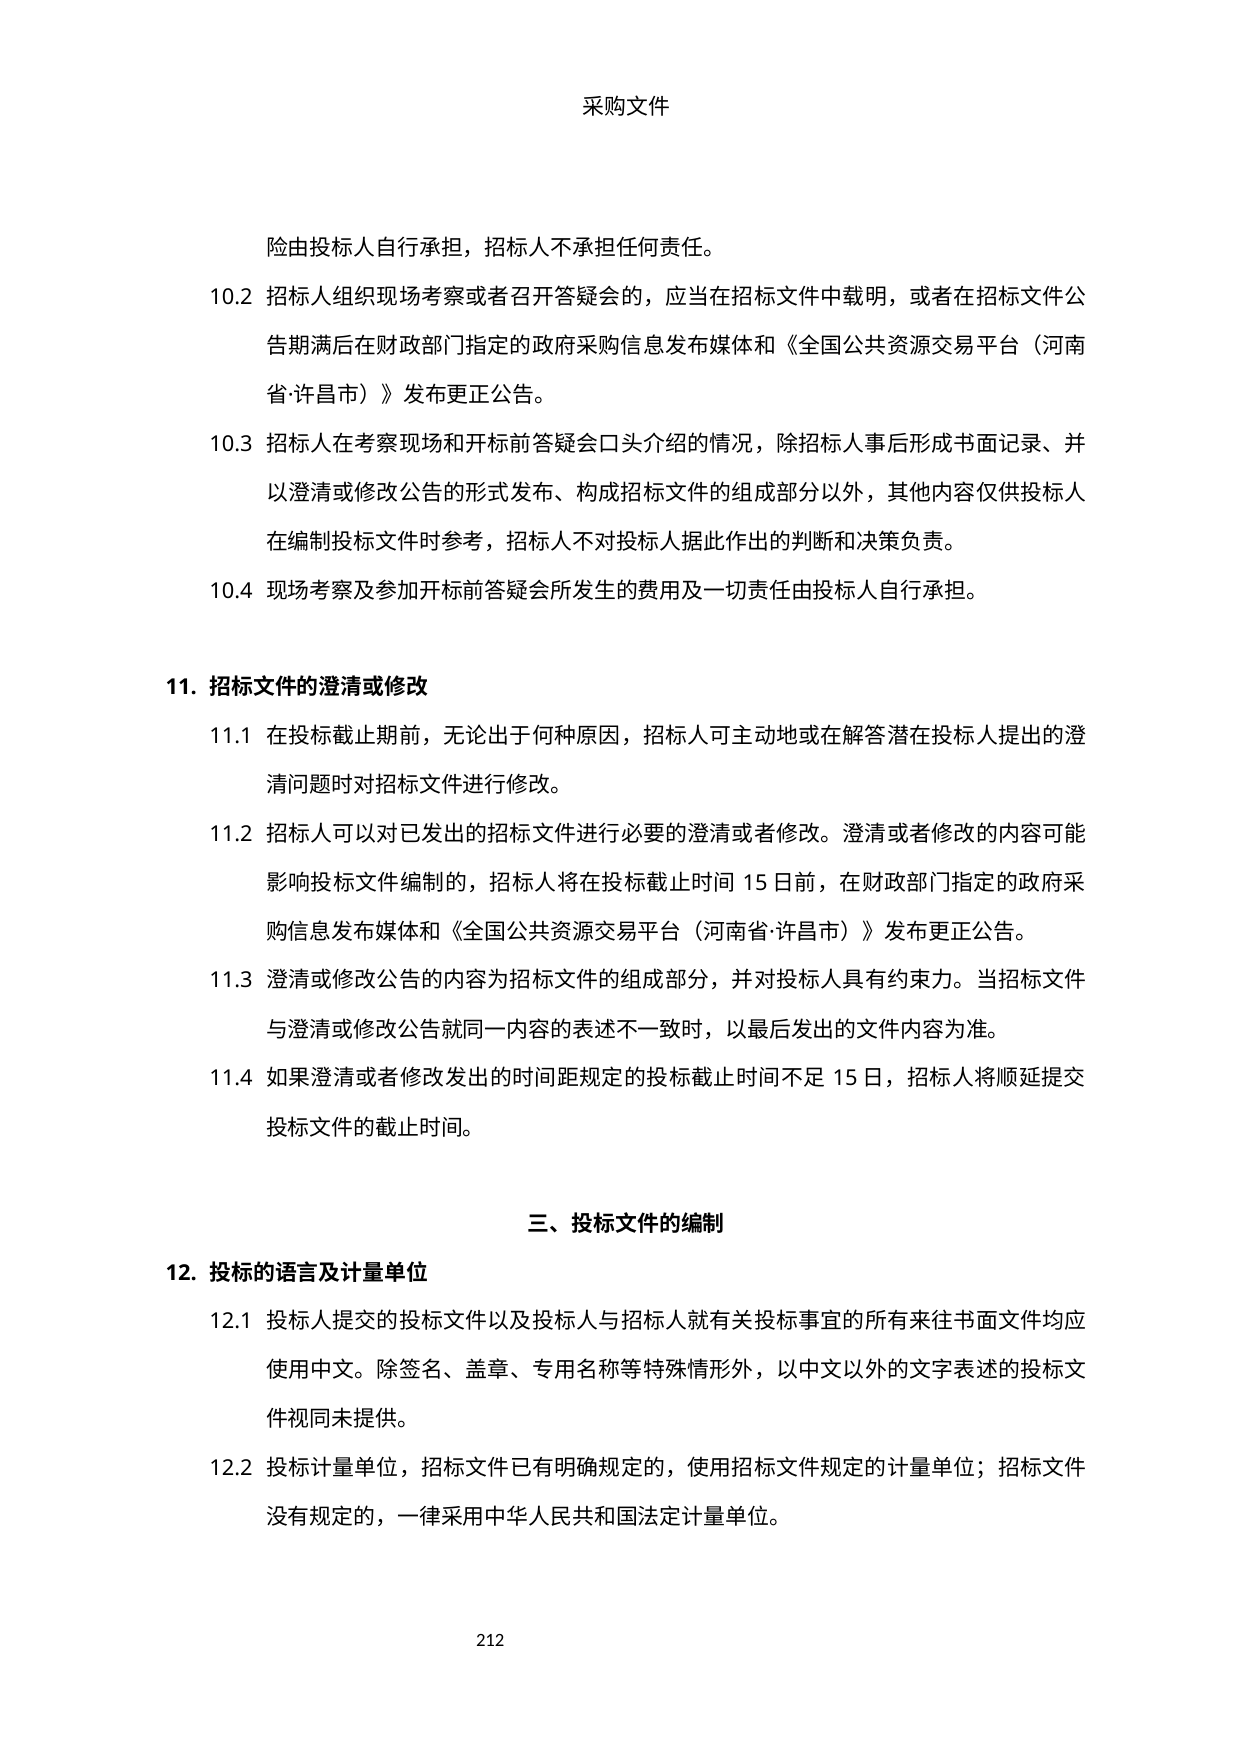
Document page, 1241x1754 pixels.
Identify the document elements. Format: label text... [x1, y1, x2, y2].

list 澄清或修改公告的内容为招标文件的组成部分，并对投标人具有约束力。当招标文件与澄清或修改公告就同一内容的表述不一致时，以最后发出的文件内容为准。 [209, 962, 1087, 1044]
list 招标人组织现场考察或者召开答疑会的，应当在招标文件中载明，或者在招标文件公告期满后在财政部门指定的政府采购信息发布媒体和《全国公共资源交易平台（河南省·许昌市）》发布更正公告。 [209, 278, 1087, 409]
list 招标人可以对已发出的招标文件进行必要的澄清或者修改。澄清或者修改的内容可能影响投标文件编制的，招标人将在投标截止时间15日前，在财政部门指定的政府采购信息发布媒体和《全国公共资源交易平台（河南省·许昌市）》发布更正公告。 [209, 815, 1087, 946]
list 招标人在考察现场和开标前答疑会口头介绍的情况，除招标人事后形成书面记录、并以澄清或修改公告的形式发布、构成招标文件的组成部分以外，其他内容仅供投标人在编制投标文件时参考，招标人不对投标人据此作出的判断和决策负责。 [209, 425, 1087, 556]
list 投标人提交的投标文件以及投标人与招标人就有关投标事宜的所有来往书面文件均应使用中文。除签名、盖章、专用名称等特殊情形外，以中文以外的文字表述的投标文件视同未提供。 [209, 1303, 1087, 1434]
list 投标计量单位，招标文件已有明确规定的，使用招标文件规定的计量单位；招标文件没有规定的，一律采用中华人民共和国法定计量单位。 [209, 1449, 1087, 1532]
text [266, 229, 1087, 262]
list 在投标截止期前，无论出于何种原因，招标人可主动地或在解答潜在投标人提出的澄清问题时对招标文件进行修改。 [209, 717, 1087, 799]
text 三、投标文件的编制 [165, 1205, 1087, 1238]
list 如果澄清或者修改发出的时间距规定的投标截止时间不足15日，招标人将顺延提交投标文件的截止时间。 [209, 1060, 1087, 1142]
list 招标文件的澄清或修改 [165, 668, 1087, 701]
list 投标的语言及计量单位 [165, 1254, 1087, 1287]
list 现场考察及参加开标前答疑会所发生的费用及一切责任由投标人自行承担。 [209, 572, 1087, 605]
